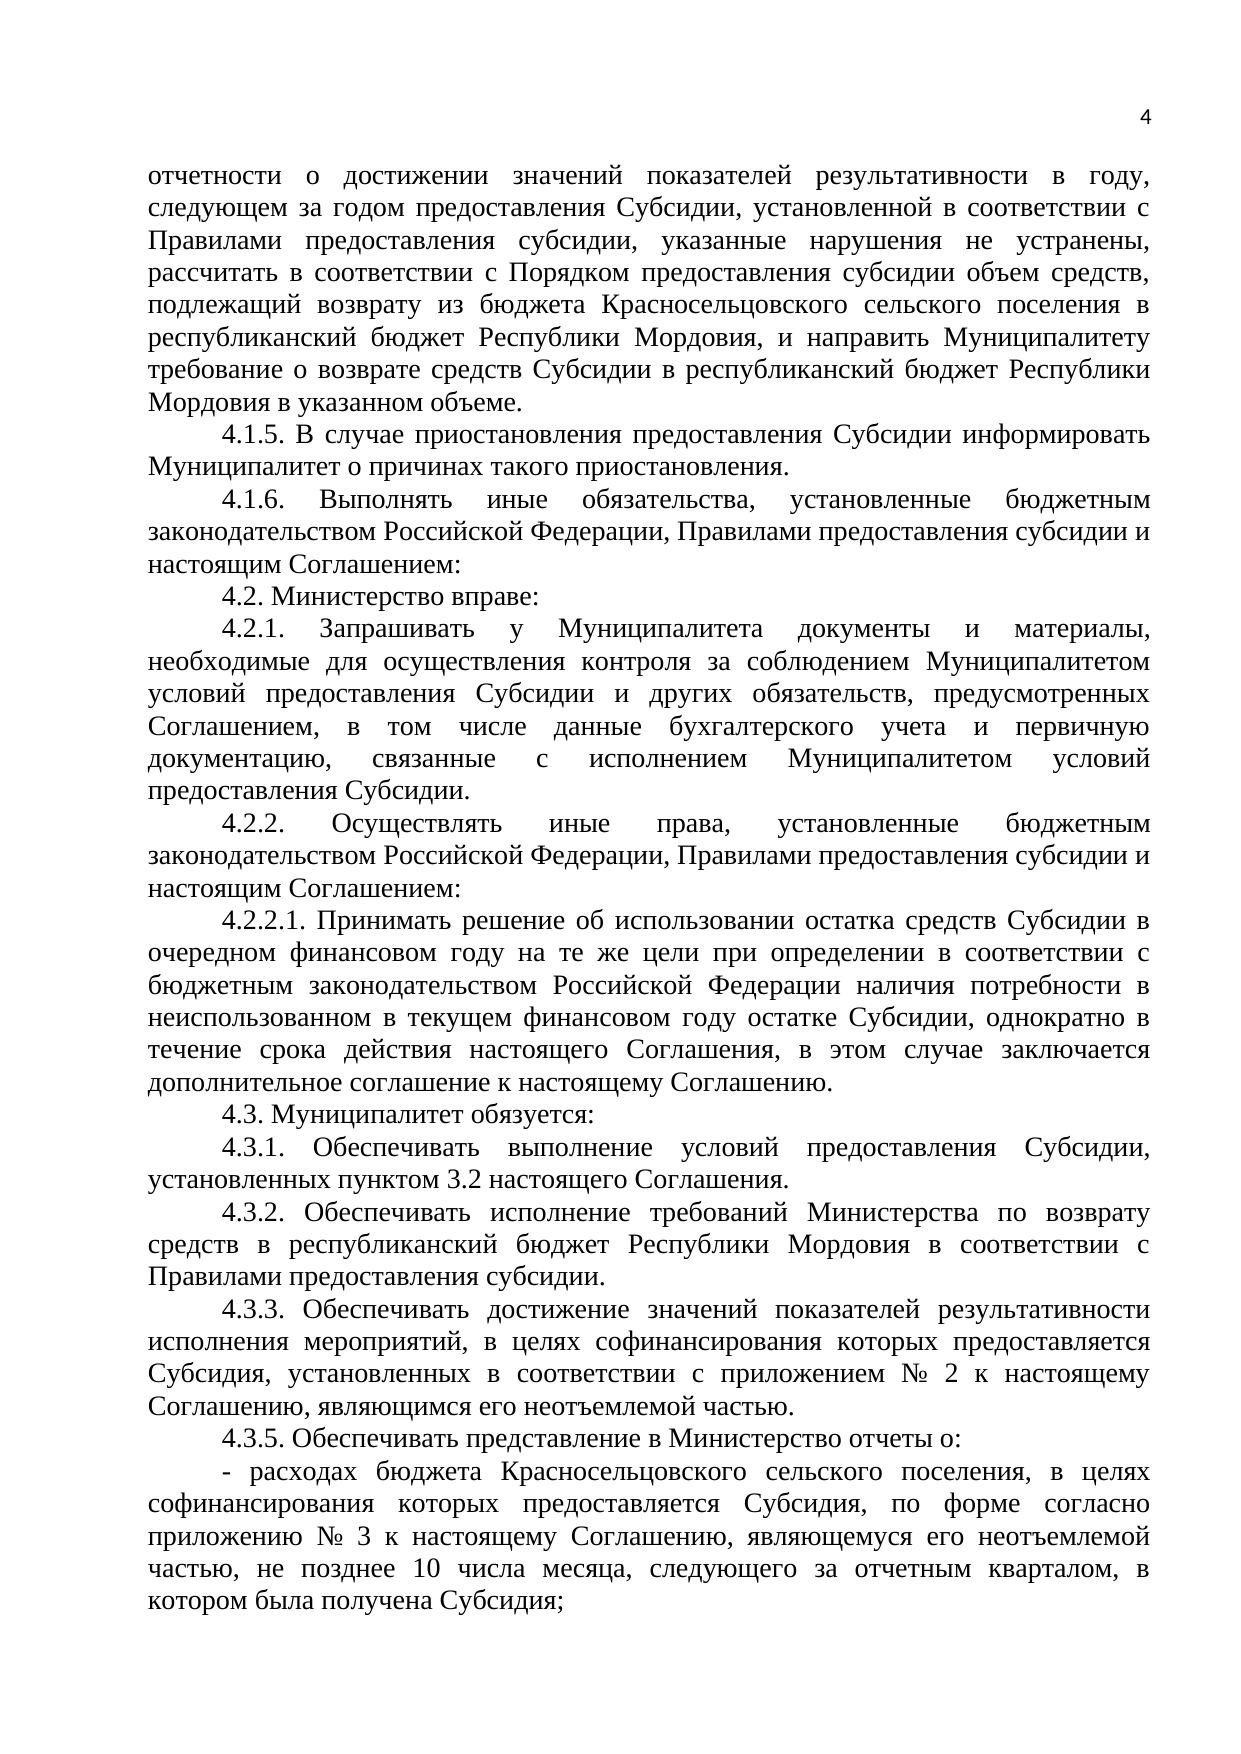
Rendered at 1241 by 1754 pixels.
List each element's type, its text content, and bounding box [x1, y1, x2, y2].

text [148, 158, 1152, 417]
text 4.3.1. Обеспечивать выполнение условий предоставления Субсидии, установленных пунктом 3.2 настоящего Соглашения. [148, 1130, 1152, 1194]
text 4.1.5. В случае приостановления предоставления Субсидии информировать Муниципалитет о причинах такого приостановления. [148, 417, 1152, 482]
text - расходах бюджета Красносельцовского сельского поселения, в целях софинансирования которых предоставляется Субсидия, по форме согласно приложению № 3 к настоящему Соглашению, являющемуся его неотъемлемой частью, не позднее 10 числа месяца, следующего за отчетным кварталом, в котором была получена Субсидия; [148, 1454, 1152, 1616]
text 4.1.6. Выполнять иные обязательства, установленные бюджетным законодательством Российской Федерации, Правилами предоставления субсидии и настоящим Соглашением: [148, 482, 1152, 579]
text 4.2.2.1. Принимать решение об использовании остатка средств Субсидии в очередном финансовом году на те же цели при определении в соответствии с бюджетным законодательством Российской Федерации наличия потребности в неиспользованном в текущем финансовом году остатке Субсидии, однократно в течение срока действия настоящего Соглашения, в этом случае заключается дополнительное соглашение к настоящему Соглашению. [148, 903, 1152, 1097]
text 4.2. Министерство вправе: [148, 579, 1152, 611]
text 4.3.2. Обеспечивать исполнение требований Министерства по возврату средств в республиканский бюджет Республики Мордовия в соответствии с Правилами предоставления субсидии. [148, 1194, 1152, 1292]
text 4.3. Муниципалитет обязуется: [148, 1097, 1152, 1130]
text 4.3.3. Обеспечивать достижение значений показателей результативности исполнения мероприятий, в целях софинансирования которых предоставляется Субсидия, установленных в соответствии с приложением № 2 к настоящему Соглашению, являющимся его неотъемлемой частью. [148, 1292, 1152, 1421]
text 4.2.1. Запрашивать у Муниципалитета документы и материалы, необходимые для осуществления контроля за соблюдением Муниципалитетом условий предоставления Субсидии и других обязательств, предусмотренных Соглашением, в том числе данные бухгалтерского учета и первичную документацию, связанные с исполнением Муниципалитетом условий предоставления Субсидии. [148, 611, 1152, 806]
text 4.2.2. Осуществлять иные права, установленные бюджетным законодательством Российской Федерации, Правилами предоставления субсидии и настоящим Соглашением: [148, 806, 1152, 903]
text 4.3.5. Обеспечивать представление в Министерство отчеты о: [148, 1421, 1152, 1454]
